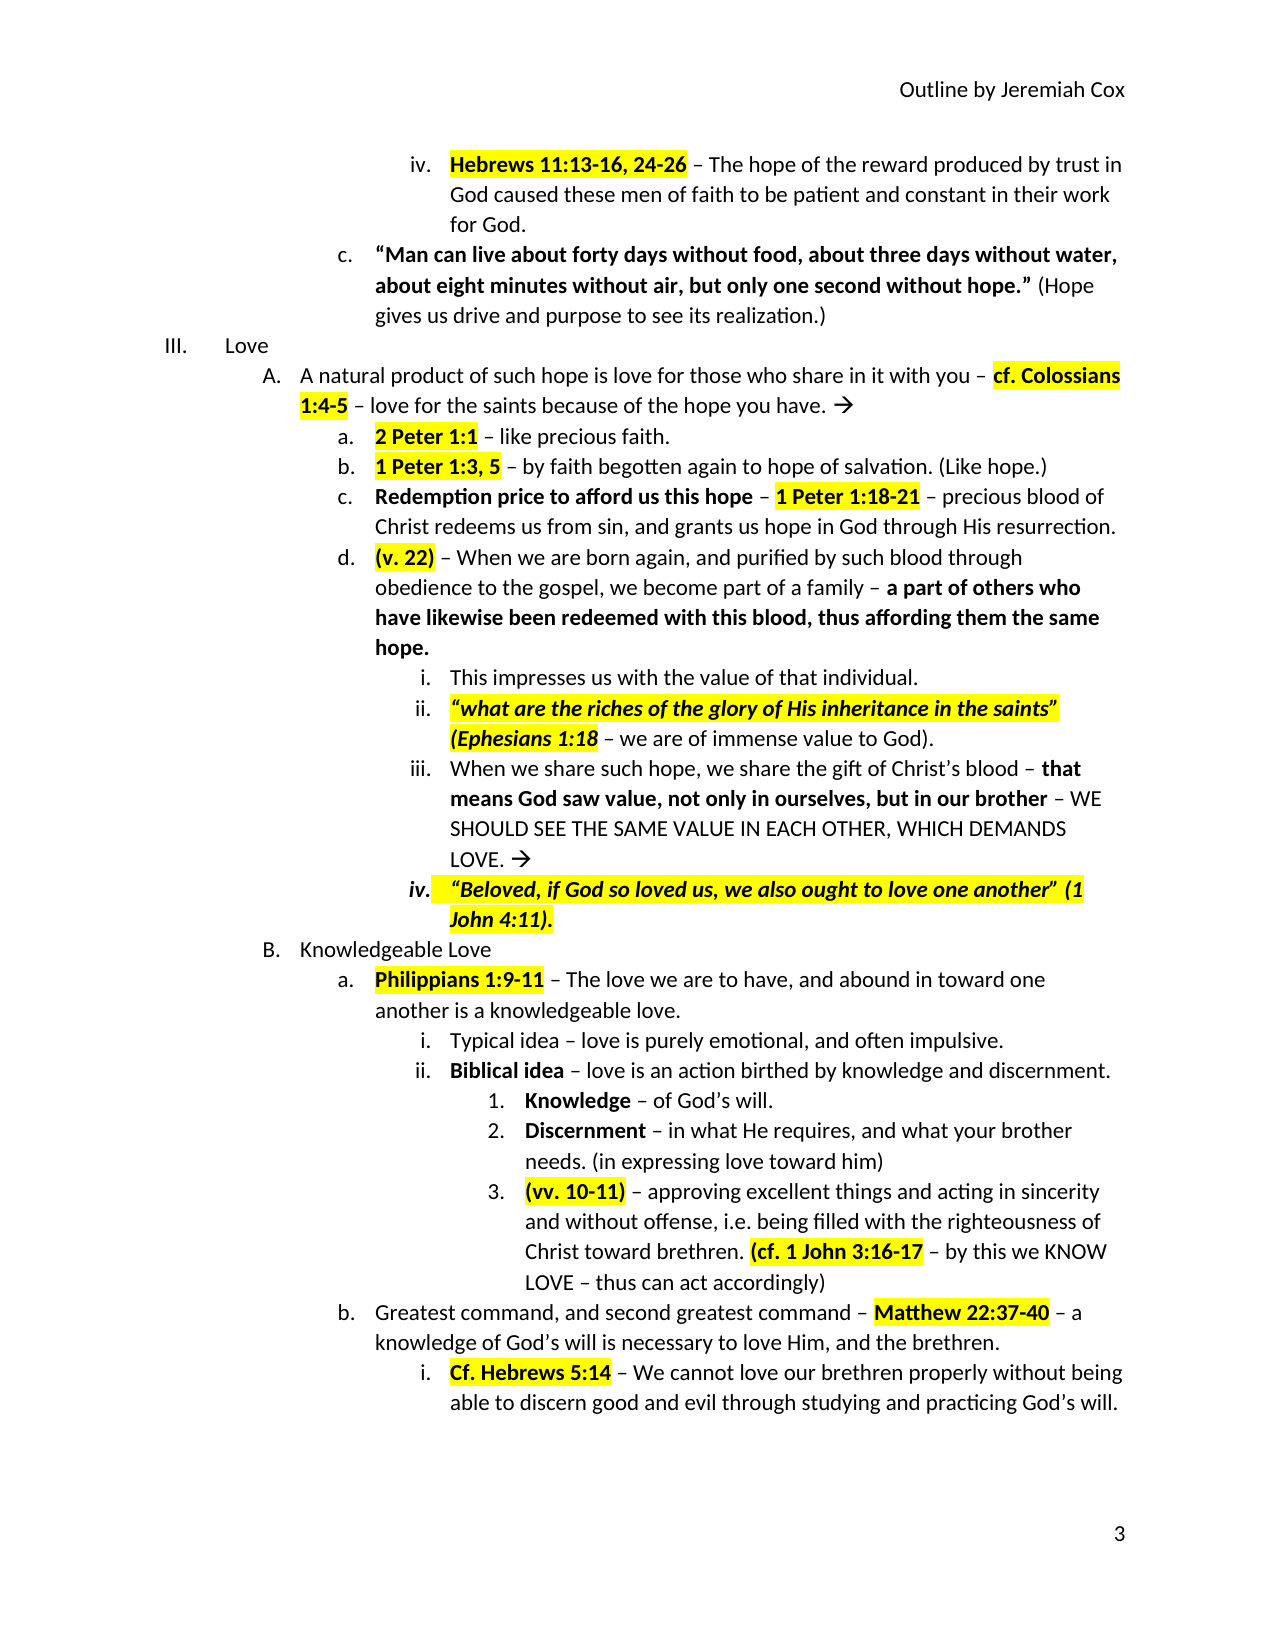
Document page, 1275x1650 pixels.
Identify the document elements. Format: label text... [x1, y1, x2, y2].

list 2 Peter 1:1 – like precious faith. [478, 422, 1125, 450]
list Redemption price to afford us this hope – 1 Peter 1:18-21 – precious blood of Christ redeems us from sin, and grants us hope in God through His resurrection. [337, 482, 1125, 541]
list This impresses us with the value of that individual. [431, 663, 1125, 692]
list Greatest command, and second greatest command – Matthew 22:37-40 – a knowledge of God’s will is necessary to love Him, and the brethren. [337, 1298, 1125, 1356]
list When we share such hope, we share the gift of Christ’s blood – that means God saw value, not only in ourselves, but in our brother – WE SHOULD SEE THE SAME VALUE IN EACH OTHER, WHICH DEMANDS LOVE. [431, 754, 1125, 873]
list Love [187, 331, 1125, 359]
list Knowledgeable Love [262, 935, 1125, 963]
list Typical idea – love is purely emotional, and often impulsive. [431, 1026, 1125, 1054]
list A natural product of such hope is love for those who share in it with you – cf. Colossians 1:4-5 – love for the saints because of the hope you have. [262, 361, 1125, 420]
list Knowledge – of God’s will. [487, 1086, 1125, 1114]
list “Beloved, if God so loved us, we also ought to love one another” (1 John 4:11). [431, 875, 1125, 933]
list Discernment – in what He requires, and what your brother needs. (in expressing love toward him) [487, 1117, 1125, 1175]
list Cf. Hebrews 5:14 – We cannot love our brethren properly without being able to discern good and evil through studying and practicing God’s will. [431, 1358, 1125, 1417]
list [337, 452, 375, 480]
list “what are the riches of the glory of His inheritance in the saints” (Ephesians 1:18 – we are of immense value to God). [431, 694, 1125, 752]
list “Man can live about forty days without food, about three days without water, about eight minutes without air, but only one second without hope.” (Hope gives us drive and purpose to see its realization.) [337, 241, 1125, 329]
list Philippians 1:9-11 – The love we are to have, and abound in toward one another is a knowledgeable love. [337, 966, 1125, 1024]
list (vv. 10-11) – approving excellent things and acting in sincerity and without offense, i.e. being filled with the righteousness of Christ toward brethren. (cf. 1 John 3:16-17 – by this we KNOW LOVE – thus can act accordingly) [487, 1177, 1125, 1296]
list 1 Peter 1:3, 5 – by faith begotten again to hope of salvation. (Like hope.) [501, 452, 1125, 480]
list (v. 22) – When we are born again, and purified by such blood through obedience to the gospel, we become part of a family – a part of others who have likewise been redeemed with this blood, thus affording them the same hope. [337, 543, 1125, 661]
list Hebrews 11:13-16, 24-26 – The hope of the reward produced by trust in God caused these men of faith to be patient and constant in their work for God. [431, 150, 1125, 238]
list Biblical idea – love is an action birthed by knowledge and discernment. [431, 1056, 1125, 1084]
